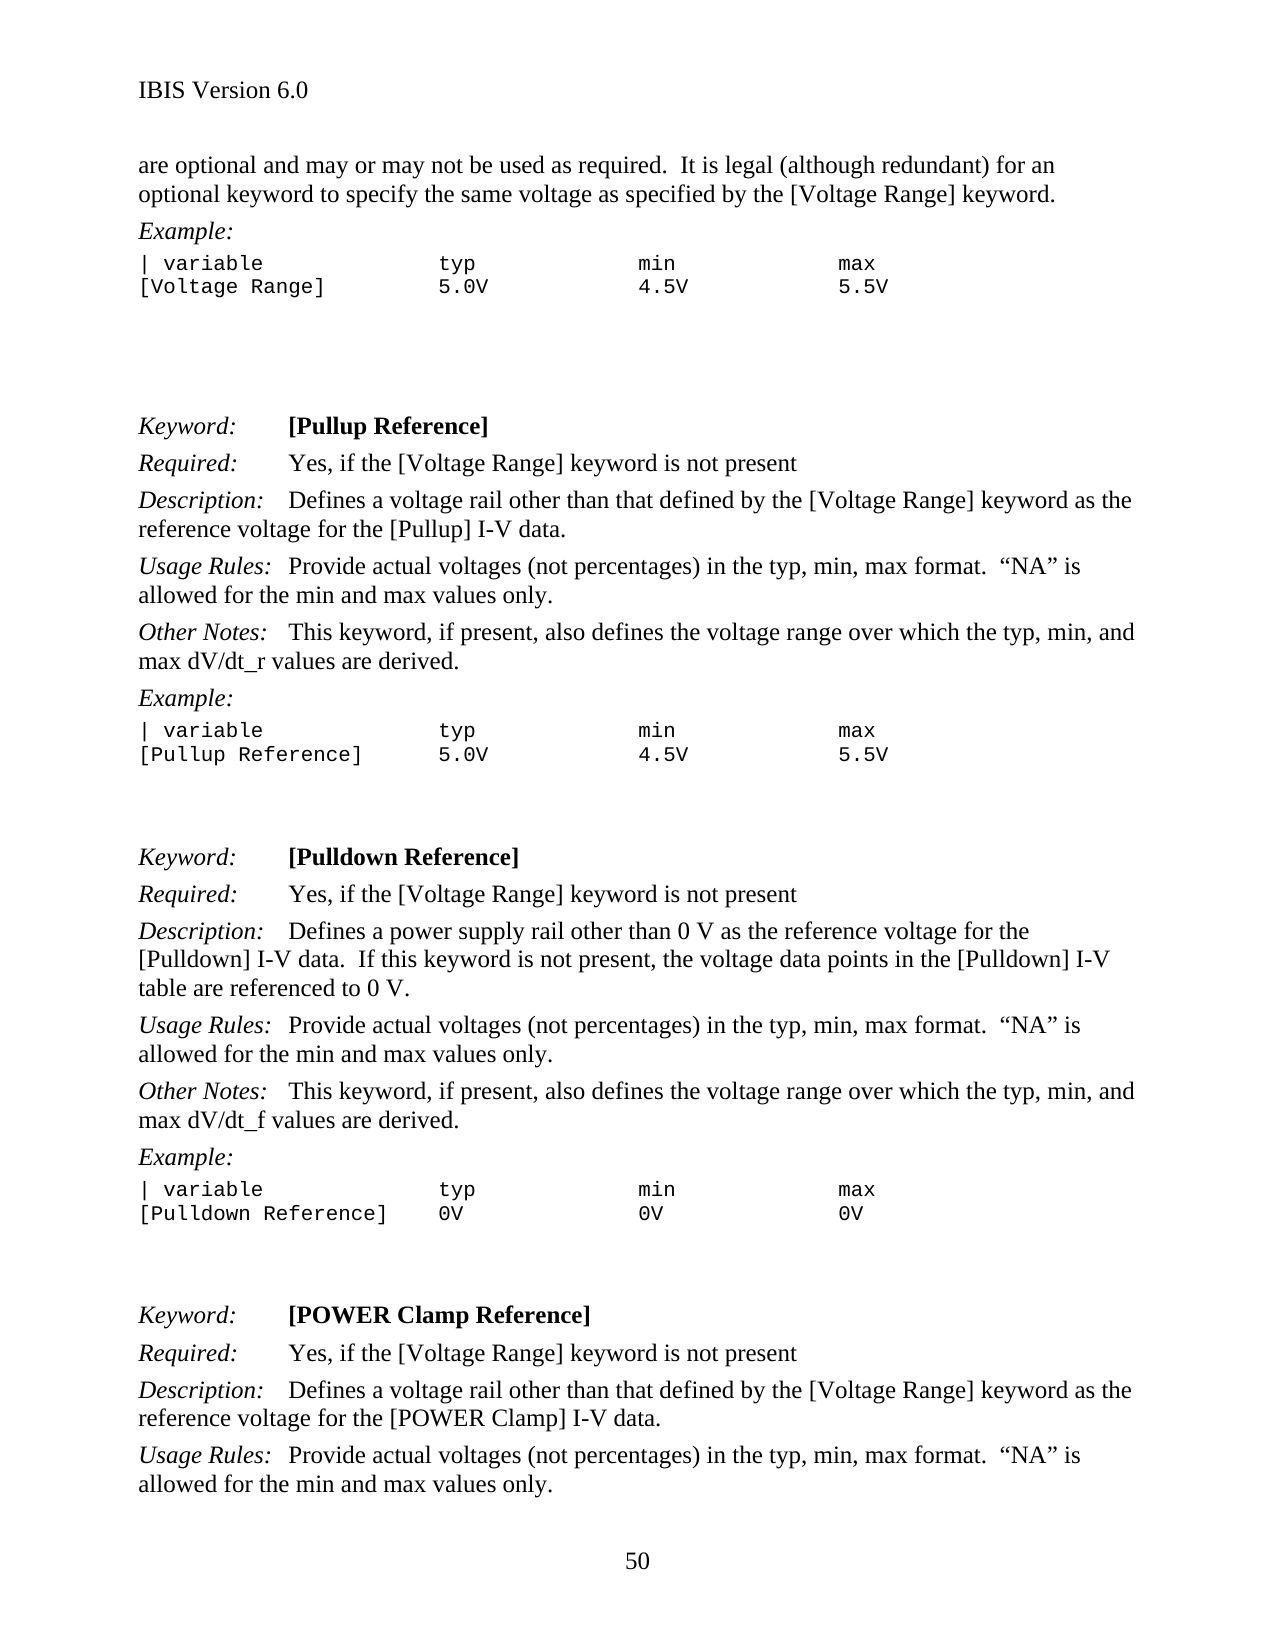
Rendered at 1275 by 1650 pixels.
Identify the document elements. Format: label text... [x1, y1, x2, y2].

text Description: Defines a voltage rail other than that defined by the [Voltage Range] keyword as the reference voltage for the [POWER Clamp] I-V data. [138, 1375, 1137, 1432]
text Description: Defines a voltage rail other than that defined by the [Voltage Range] keyword as the reference voltage for the [Pullup] I-V data. [138, 486, 1137, 543]
text Keyword: [Pulldown Reference] [138, 842, 1137, 870]
text [Voltage Range] 5.0V 4.5V 5.5V [138, 277, 1137, 300]
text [138, 150, 1137, 207]
text Description: Defines a power supply rail other than 0 V as the reference voltage for the [Pulldown] I-V data. If this keyword is not present, the voltage data points in the [Pulldown] I-V table are referenced to 0 V. [138, 916, 1137, 1002]
text Other Notes: This keyword, if present, also defines the voltage range over which the typ, min, and max dV/dt_f values are derived. [138, 1076, 1137, 1134]
text [Pullup Reference] 5.0V 4.5V 5.5V [138, 744, 1137, 767]
text Usage Rules: Provide actual voltages (not percentages) in the typ, min, max format. “NA” is allowed for the min and max values only. [138, 551, 1137, 609]
text Keyword: [POWER Clamp Reference] [138, 1301, 1137, 1329]
text Usage Rules: Provide actual voltages (not percentages) in the typ, min, max format. “NA” is allowed for the min and max values only. [138, 1010, 1137, 1068]
text Example: [138, 683, 1137, 712]
text Other Notes: This keyword, if present, also defines the voltage range over which the typ, min, and max dV/dt_r values are derived. [138, 617, 1137, 675]
text Required: Yes, if the [Voltage Range] keyword is not present [138, 448, 1137, 477]
text | variable typ min max [138, 253, 1137, 277]
text Required: Yes, if the [Voltage Range] keyword is not present [138, 1338, 1137, 1366]
text Required: Yes, if the [Voltage Range] keyword is not present [138, 879, 1137, 907]
text Usage Rules: Provide actual voltages (not percentages) in the typ, min, max format. “NA” is allowed for the min and max values only. [138, 1441, 1137, 1498]
text Keyword: [Pullup Reference] [138, 411, 1137, 440]
text Example: [138, 216, 1137, 244]
text | variable typ min max [138, 1179, 1137, 1203]
text Example: [138, 1142, 1137, 1171]
text [Pulldown Reference] 0V 0V 0V [138, 1203, 1137, 1226]
text | variable typ min max [138, 720, 1137, 744]
